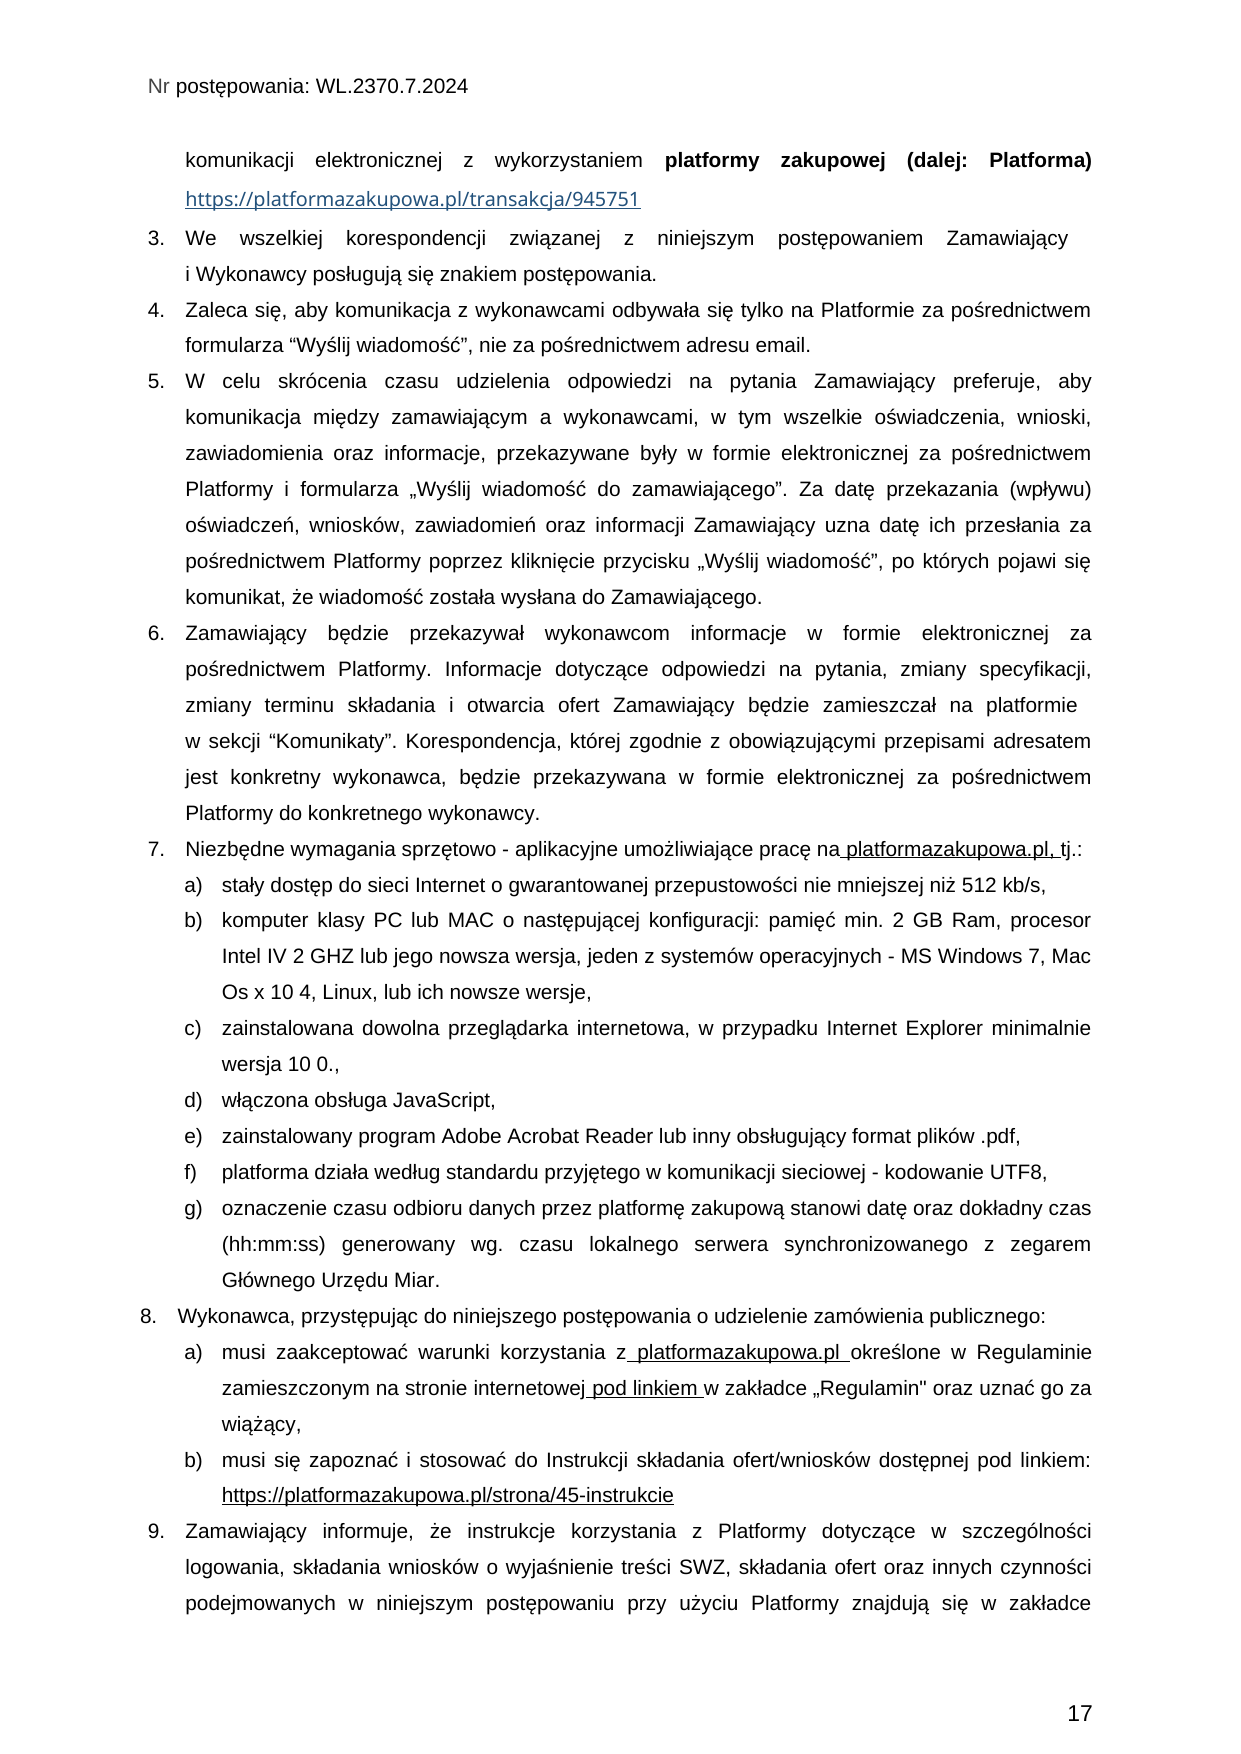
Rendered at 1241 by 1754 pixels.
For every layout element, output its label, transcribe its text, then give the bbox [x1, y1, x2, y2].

list oznaczenie czasu odbioru danych przez platformę zakupową stanowi datę oraz dokładny czas (hh:mm:ss) generowany wg. czasu lokalnego serwera synchronizowanego z zegarem Głównego Urzędu Miar. [184, 1196, 1092, 1292]
list platforma działa według standardu przyjętego w komunikacji sieciowej - kodowanie UTF8, [184, 1160, 1092, 1184]
list W celu skrócenia czasu udzielenia odpowiedzi na pytania Zamawiający preferuje, aby komunikacja między zamawiającym a wykonawcami, w tym wszelkie oświadczenia, wnioski, zawiadomienia oraz informacje, przekazywane były w formie elektronicznej za pośrednictwem Platformy i formularza „Wyślij wiadomość do zamawiającego”. Za datę przekazania (wpływu) oświadczeń, wniosków, zawiadomień oraz informacji Zamawiający uzna datę ich przesłania za pośrednictwem Platformy poprzez kliknięcie przycisku „Wyślij wiadomość”, po których pojawi się komunikat, że wiadomość została wysłana do Zamawiającego. [148, 369, 1092, 609]
list zainstalowany program Adobe Acrobat Reader lub inny obsługujący format plików .pdf, [184, 1124, 1092, 1148]
list włączona obsługa JavaScript, [184, 1088, 1092, 1112]
list musi zaakceptować warunki korzystania z platformazakupowa.pl określone w Regulaminie zamieszczonym na stronie internetowej pod linkiem w zakładce „Regulamin" oraz uznać go za wiążący, [184, 1339, 1092, 1435]
list Zamawiający będzie przekazywał wykonawcom informacje w formie elektronicznej za pośrednictwem Platformy. Informacje dotyczące odpowiedzi na pytania, zmiany specyfikacji, zmiany terminu składania i otwarcia ofert Zamawiający będzie zamieszczał na platformie w sekcji “Komunikaty”. Korespondencja, której zgodnie z obowiązującymi przepisami adresatem jest konkretny wykonawca, będzie przekazywana w formie elektronicznej za pośrednictwem Platformy do konkretnego wykonawcy. [148, 621, 1092, 824]
list Wykonawca, przystępując do niniejszego postępowania o udzielenie zamówienia publicznego: [140, 1304, 1092, 1328]
list We wszelkiej korespondencji związanej z niniejszym postępowaniem Zamawiający i Wykonawcy posługują się znakiem postępowania. [148, 226, 1092, 285]
list komputer klasy PC lub MAC o następującej konfiguracji: pamięć min. 2 GB Ram, procesor Intel IV 2 GHZ lub jego nowsza wersja, jeden z systemów operacyjnych - MS Windows 7, Mac Os x 10 4, Linux, lub ich nowsze wersje, [184, 908, 1092, 1004]
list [148, 148, 1092, 212]
list Zaleca się, aby komunikacja z wykonawcami odbywała się tylko na Platformie za pośrednictwem formularza “Wyślij wiadomość”, nie za pośrednictwem adresu email. [148, 297, 1092, 357]
list Niezbędne wymagania sprzętowo - aplikacyjne umożliwiające pracę na platformazakupowa.pl, tj.: [148, 836, 1092, 860]
list stały dostęp do sieci Internet o gwarantowanej przepustowości nie mniejszej niż 512 kb/s, [184, 872, 1092, 896]
list zainstalowana dowolna przeglądarka internetowa, w przypadku Internet Explorer minimalnie wersja 10 0., [184, 1016, 1092, 1076]
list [148, 1519, 1092, 1615]
list musi się zapoznać i stosować do Instrukcji składania ofert/wniosków dostępnej pod linkiem: https://platformazakupowa.pl/strona/45-instrukcie [184, 1447, 1092, 1507]
